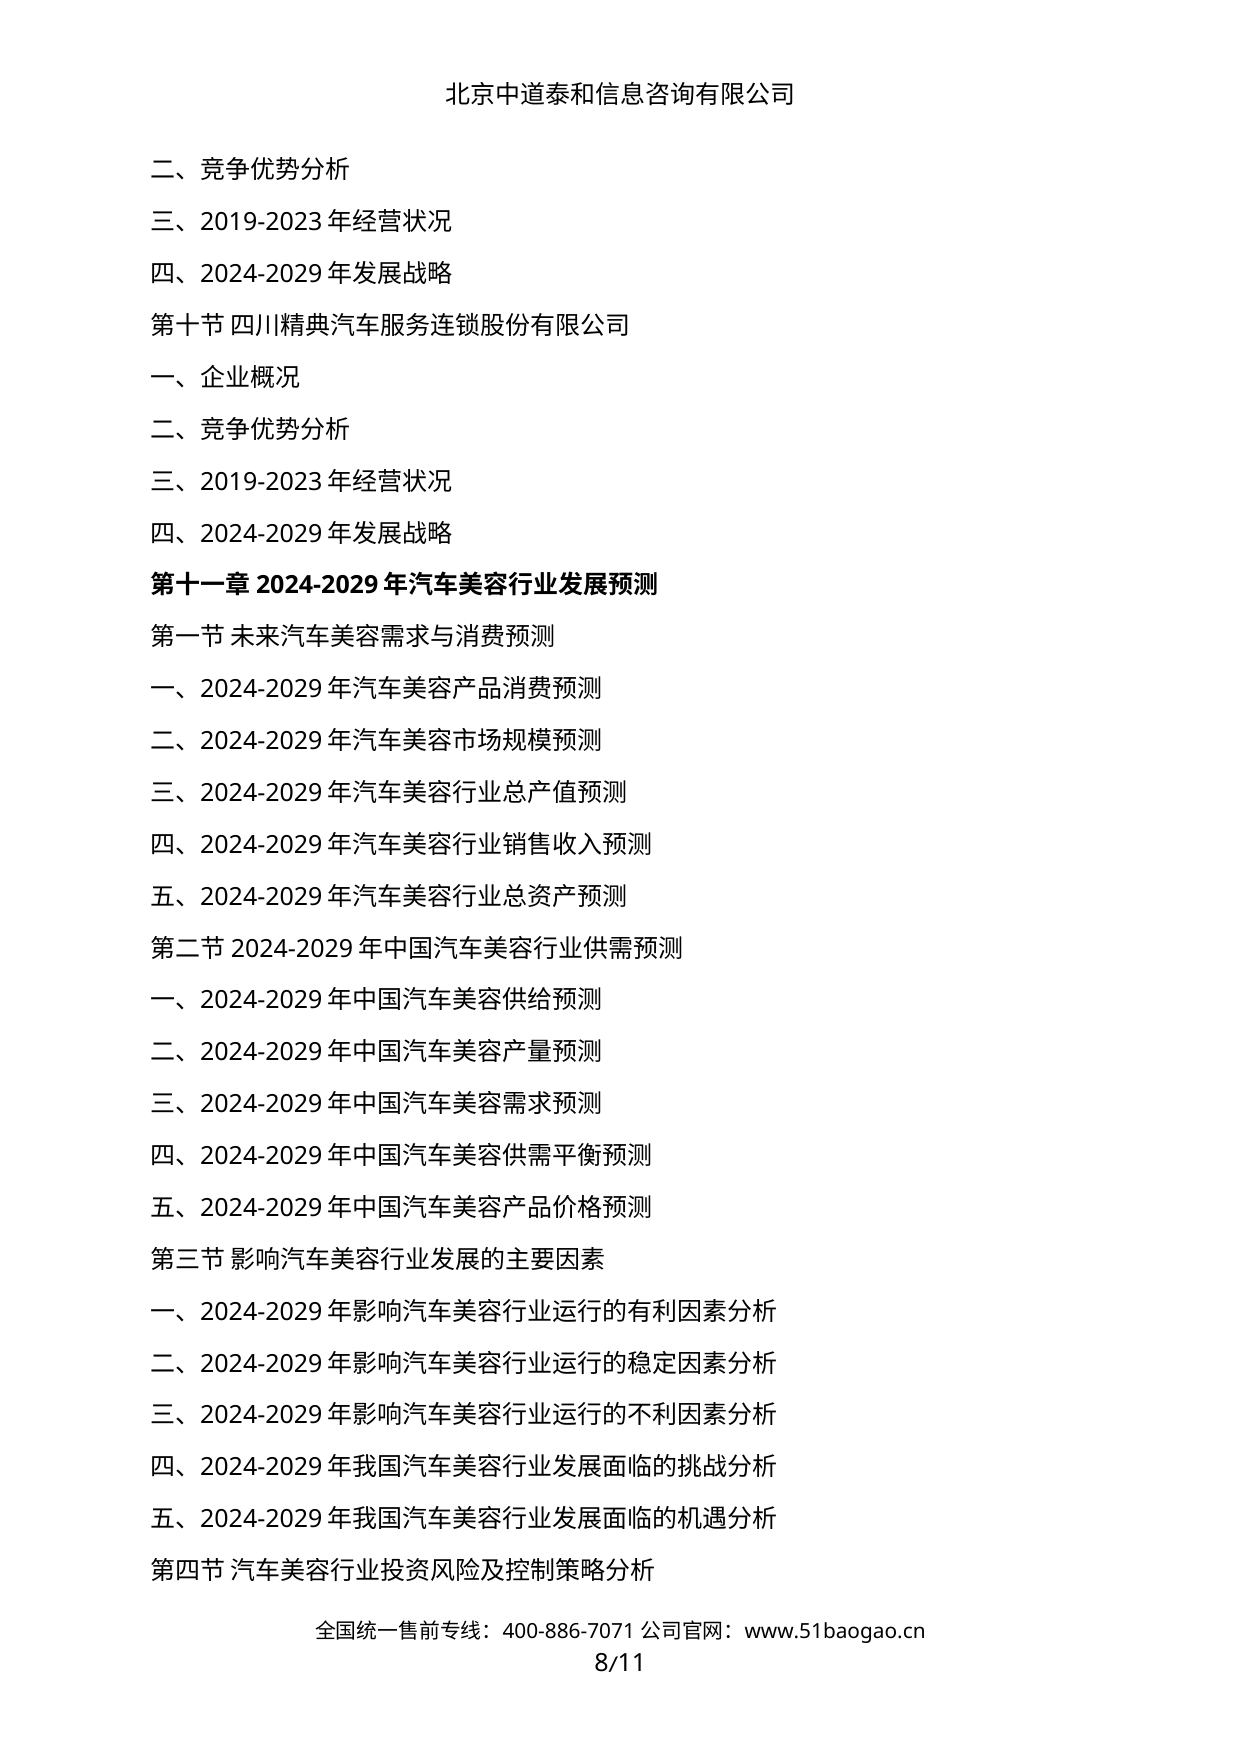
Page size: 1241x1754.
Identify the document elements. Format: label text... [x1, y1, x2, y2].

text 二、2024-2029年中国汽车美容产量预测 [150, 1032, 1090, 1068]
text 三、2024-2029年影响汽车美容行业运行的不利因素分析 [150, 1395, 1090, 1431]
text 一、2024-2029年中国汽车美容供给预测 [150, 980, 1090, 1016]
text 一、企业概况 [150, 357, 1090, 394]
text 三、2019-2023年经营状况 [150, 461, 1090, 497]
text 五、2024-2029年汽车美容行业总资产预测 [150, 876, 1090, 912]
text 二、2024-2029年汽车美容市场规模预测 [150, 721, 1090, 757]
text 四、2024-2029年汽车美容行业销售收入预测 [150, 824, 1090, 861]
text 二、竞争优势分析 [150, 150, 1090, 186]
text 一、2024-2029年汽车美容产品消费预测 [150, 669, 1090, 705]
text 五、2024-2029年我国汽车美容行业发展面临的机遇分析 [150, 1499, 1090, 1535]
text 二、竞争优势分析 [150, 409, 1090, 446]
text 第三节 影响汽车美容行业发展的主要因素 [150, 1239, 1090, 1276]
text 三、2019-2023年经营状况 [150, 202, 1090, 238]
text 一、2024-2029年影响汽车美容行业运行的有利因素分析 [150, 1291, 1090, 1327]
text 第四节 汽车美容行业投资风险及控制策略分析 [150, 1551, 1090, 1587]
text 第二节 2024-2029年中国汽车美容行业供需预测 [150, 928, 1090, 964]
text 二、2024-2029年影响汽车美容行业运行的稳定因素分析 [150, 1343, 1090, 1379]
text 三、2024-2029年中国汽车美容需求预测 [150, 1084, 1090, 1120]
text 五、2024-2029年中国汽车美容产品价格预测 [150, 1187, 1090, 1224]
text 四、2024-2029年发展战略 [150, 254, 1090, 290]
text 第一节 未来汽车美容需求与消费预测 [150, 617, 1090, 653]
text 四、2024-2029年发展战略 [150, 513, 1090, 549]
text 四、2024-2029年中国汽车美容供需平衡预测 [150, 1136, 1090, 1172]
text 第十一章 2024-2029年汽车美容行业发展预测 [150, 565, 1090, 601]
text 四、2024-2029年我国汽车美容行业发展面临的挑战分析 [150, 1447, 1090, 1483]
text 第十节 四川精典汽车服务连锁股份有限公司 [150, 306, 1090, 342]
text 三、2024-2029年汽车美容行业总产值预测 [150, 772, 1090, 809]
